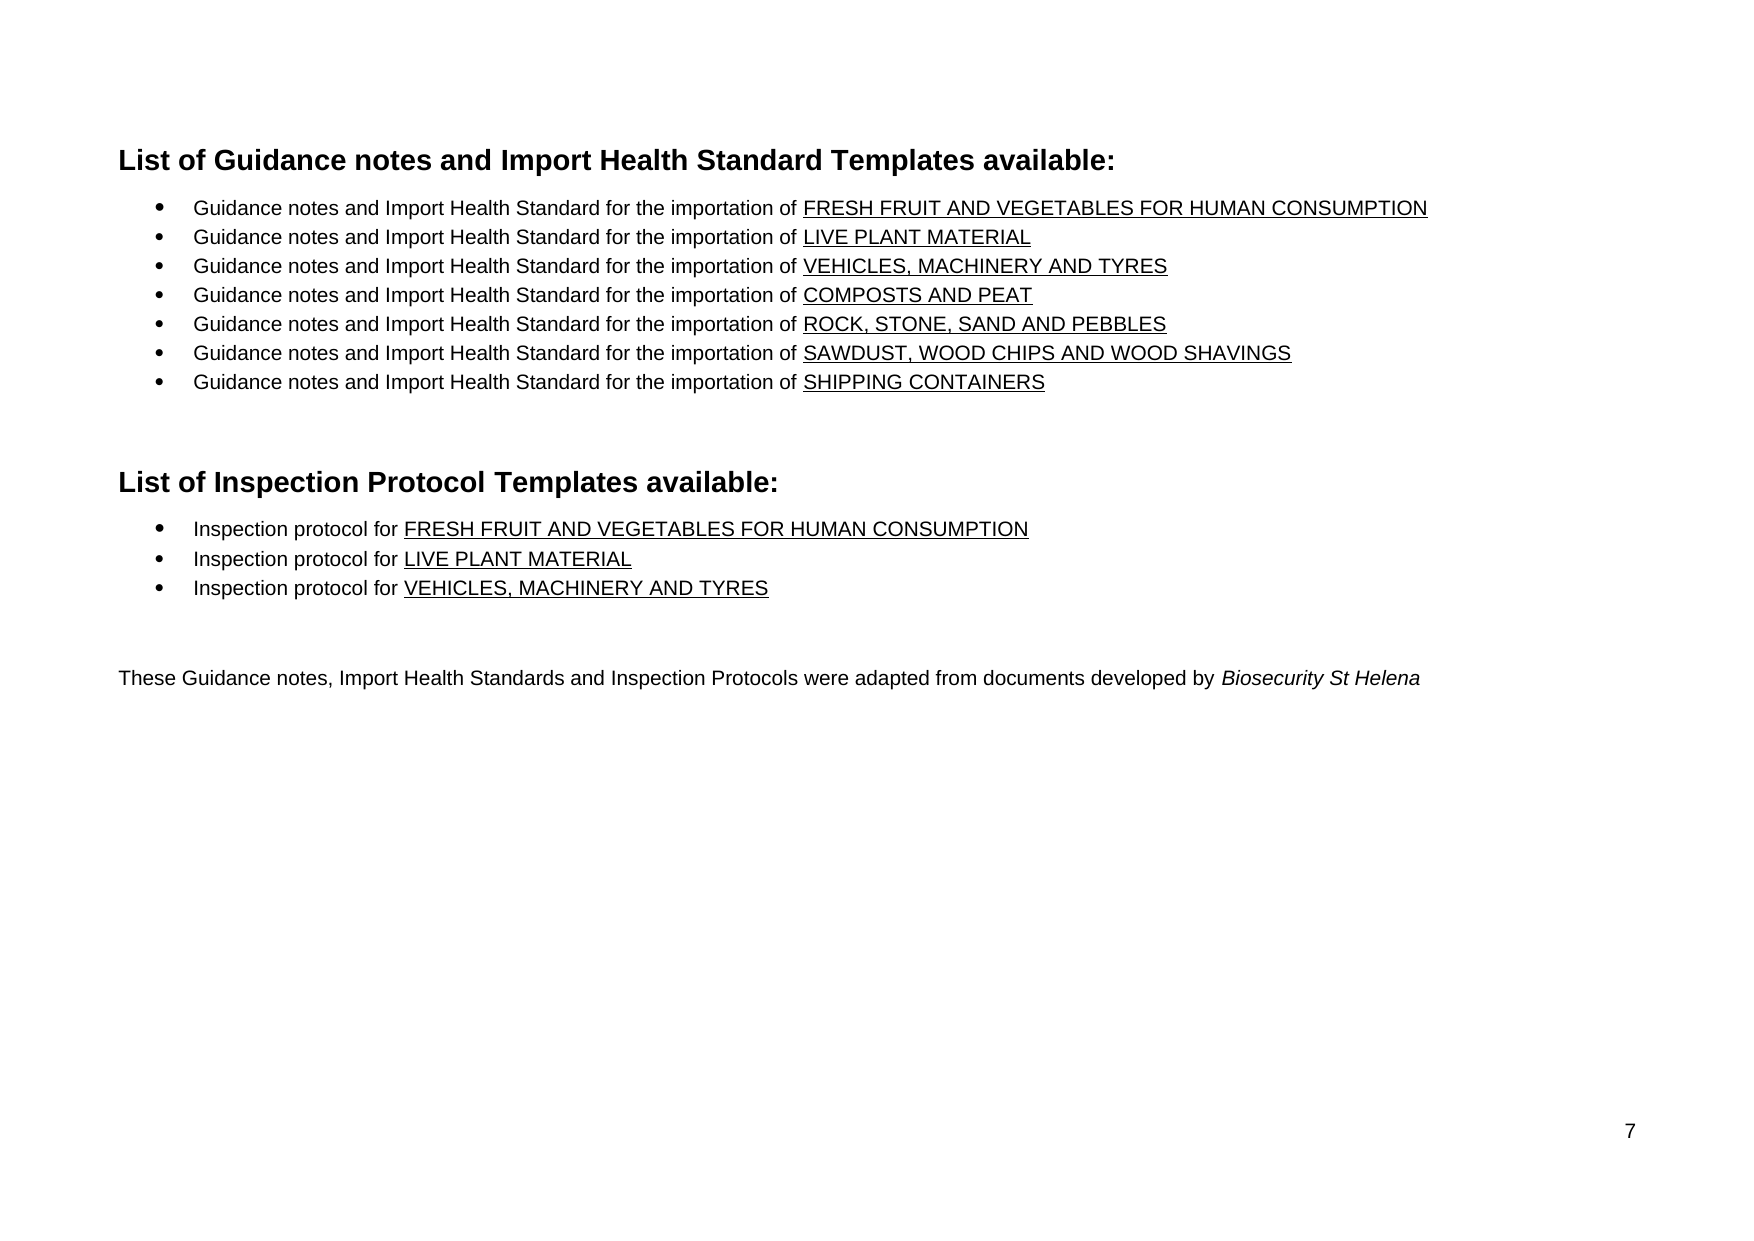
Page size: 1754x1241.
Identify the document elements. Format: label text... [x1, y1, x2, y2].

list Guidance notes and Import Health Standard for the importation of FRESH FRUIT AND VEGETABLES FOR HUMAN CONSUMPTION [156, 196, 1636, 220]
list Inspection protocol for VEHICLES, MACHINERY AND TYRES [156, 576, 1636, 599]
list Guidance notes and Import Health Standard for the importation of COMPOSTS AND PEAT [156, 283, 1636, 307]
list Inspection protocol for LIVE PLANT MATERIAL [156, 547, 1636, 571]
text These Guidance notes, Import Health Standards and Inspection Protocols were adapted from documents developed by Biosecurity St Helena [118, 666, 1636, 690]
list Guidance notes and Import Health Standard for the importation of SHIPPING CONTAINERS [156, 369, 1636, 393]
list Guidance notes and Import Health Standard for the importation of Rock, stone, sand and pebbles [156, 312, 1636, 336]
text List of Guidance notes and Import Health Standard Templates available: [118, 143, 1636, 177]
list Guidance notes and Import Health Standard for the importation of SAWDUST, WOOD CHIPS AND WOOD SHAVINGS [156, 341, 1636, 365]
list Guidance notes and Import Health Standard for the importation of VEHICLES, MACHINERY AND TYRES [156, 254, 1636, 278]
text List of Inspection Protocol Templates available: [118, 464, 1636, 498]
list Guidance notes and Import Health Standard for the importation of LIVE PLANT MATERIAL [156, 225, 1636, 249]
list Inspection protocol for FRESH FRUIT AND VEGETABLES FOR HUMAN CONSUMPTION [156, 517, 1636, 542]
